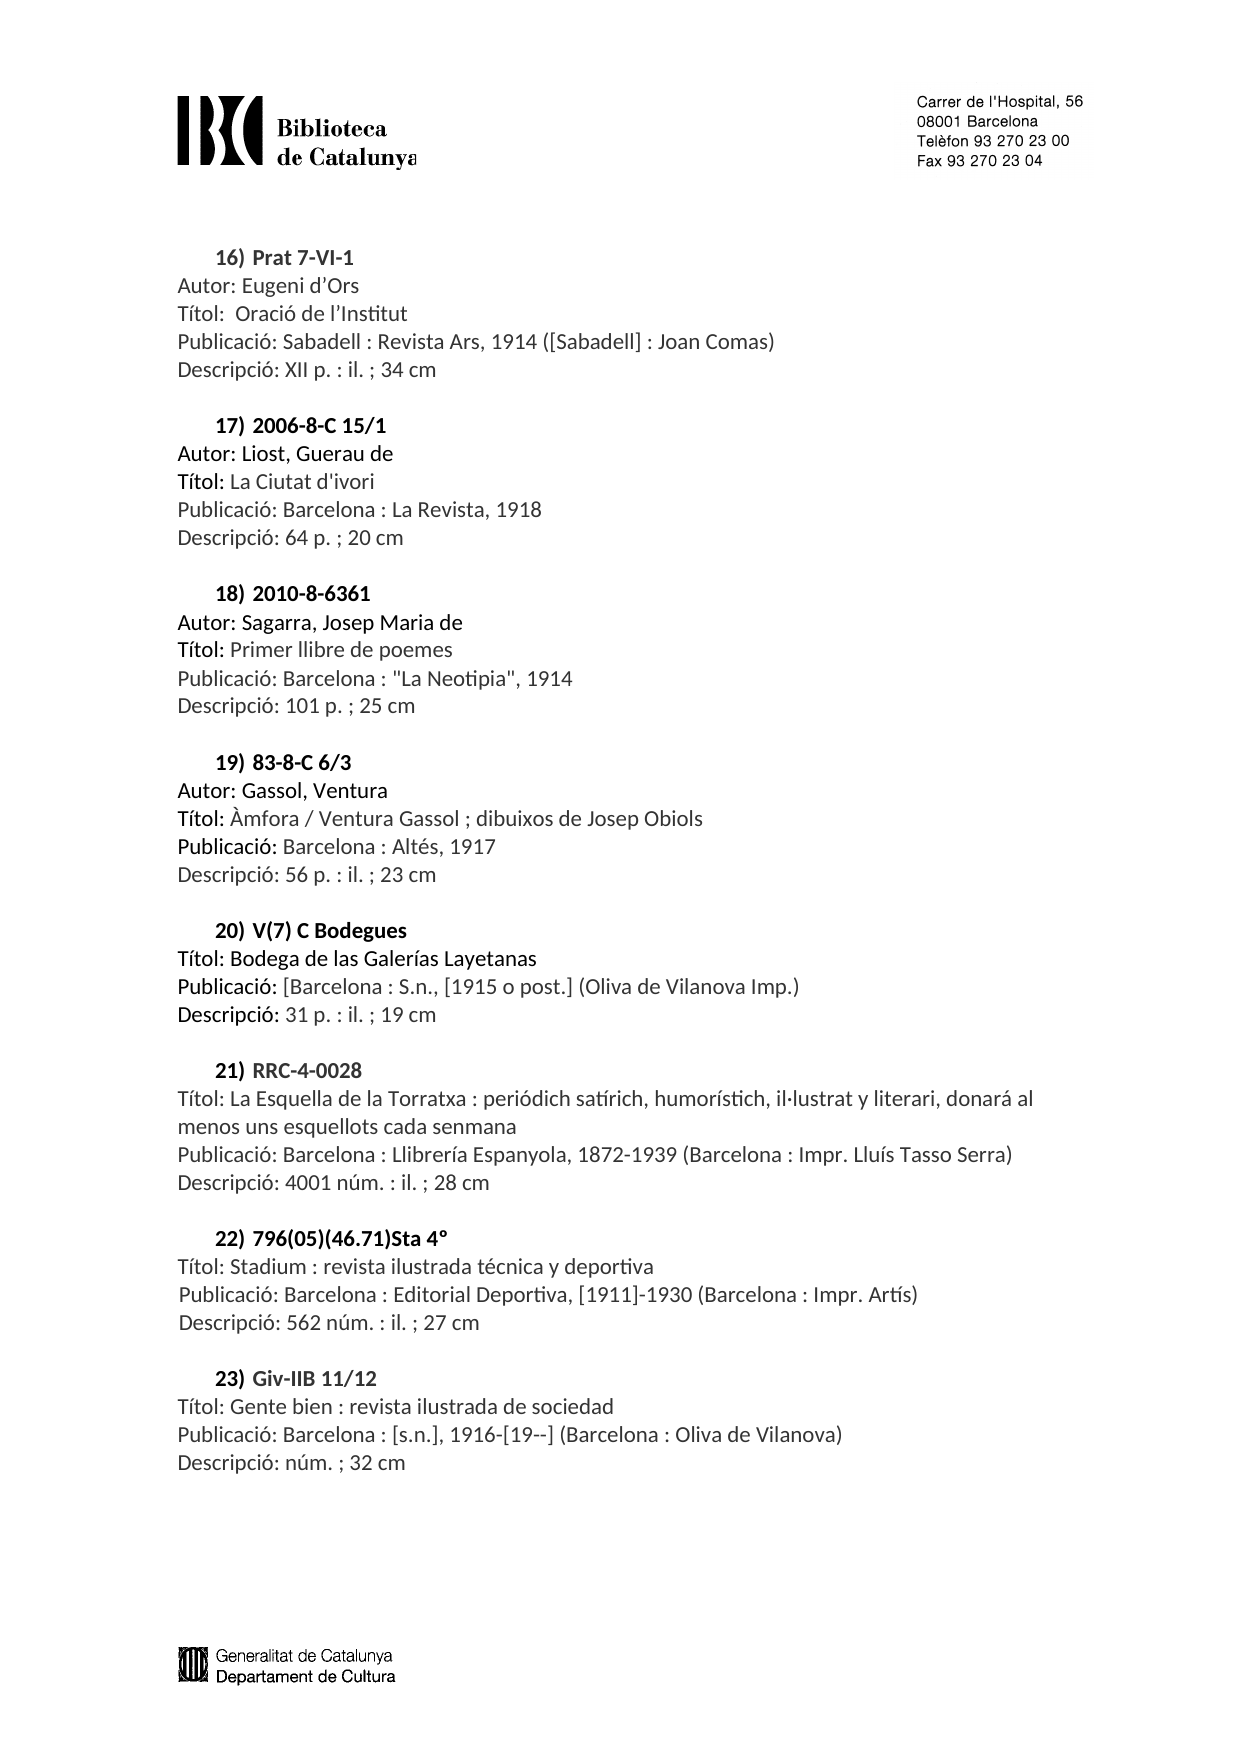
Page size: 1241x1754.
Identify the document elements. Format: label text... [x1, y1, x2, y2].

text Publicació: Barcelona : Altés, 1917 [177, 832, 1069, 860]
text Descripció: XII p. : il. ; 34 cm [177, 355, 1069, 383]
text Publicació: [Barcelona : S.n., [1915 o post.] (Oliva de Vilanova Imp.) [177, 972, 1069, 1000]
text Publicació: Sabadell : Revista Ars, 1914 ([Sabadell] : Joan Comas) [177, 327, 1069, 355]
text Descripció: 64 p. ; 20 cm [177, 523, 1069, 552]
text Títol: Oració de l’Institut [177, 299, 1069, 327]
list 83-8-C 6/3 [215, 748, 1069, 776]
list RRC-4-0028 [215, 1056, 1069, 1084]
picture [894, 82, 1095, 180]
text Autor: Liost, Guerau de [177, 439, 1069, 467]
text Descripció: 101 p. ; 25 cm [177, 692, 1069, 720]
text Títol: Àmfora / Ventura Gassol ; dibuixos de Josep Obiols [177, 804, 1069, 832]
list 2010-8-6361 [215, 579, 1069, 608]
list Títol: La Esquella de la Torratxa : periódich satírich, humorístich, il·lustrat y literari, donará al menos uns esquellots cada senmana [177, 1084, 1069, 1140]
list V(7) C Bodegues [215, 916, 1069, 944]
text Publicació: Barcelona : "La Neotipia", 1914 [177, 664, 1069, 692]
text Descripció: 56 p. : il. ; 23 cm [177, 860, 1069, 888]
text Títol: Bodega de las Galerías Layetanas [177, 944, 1069, 972]
list 796(05)(46.71)Sta 4º [215, 1224, 1069, 1252]
list Publicació: Barcelona : [s.n.], 1916-[19--] (Barcelona : Oliva de Vilanova) [177, 1420, 1069, 1448]
list Títol: Gente bien : revista ilustrada de sociedad [177, 1392, 1069, 1420]
list Publicació: Barcelona : Editorial Deportiva, [1911]-1930 (Barcelona : Impr. Artís) [178, 1280, 1069, 1308]
list Publicació: Barcelona : Llibrería Espanyola, 1872-1939 (Barcelona : Impr. Lluís Tasso Serra) [177, 1140, 1069, 1168]
list Descripció: núm. ; 32 cm [177, 1448, 1069, 1476]
list Prat 7-VI-1 [215, 243, 1069, 271]
text Títol: Primer llibre de poemes [177, 636, 1069, 664]
text Descripció: 31 p. : il. ; 19 cm [177, 1000, 1069, 1028]
list Títol: Stadium : revista ilustrada técnica y deportiva [177, 1252, 1069, 1280]
list Giv-IIB 11/12 [215, 1364, 1069, 1392]
list Descripció: 562 núm. : il. ; 27 cm [178, 1308, 1069, 1336]
text Publicació: Barcelona : La Revista, 1918 [177, 496, 1069, 523]
text Títol: La Ciutat d'ivori [177, 467, 1069, 496]
list Descripció: 4001 núm. : il. ; 28 cm [177, 1168, 1069, 1196]
picture [177, 1646, 396, 1686]
text Autor: Gassol, Ventura [177, 776, 1069, 804]
text Autor: Eugeni d’Ors [177, 271, 1069, 299]
list 2006-8-C 15/1 [215, 411, 1069, 439]
text Autor: Sagarra, Josep Maria de [177, 608, 1069, 636]
